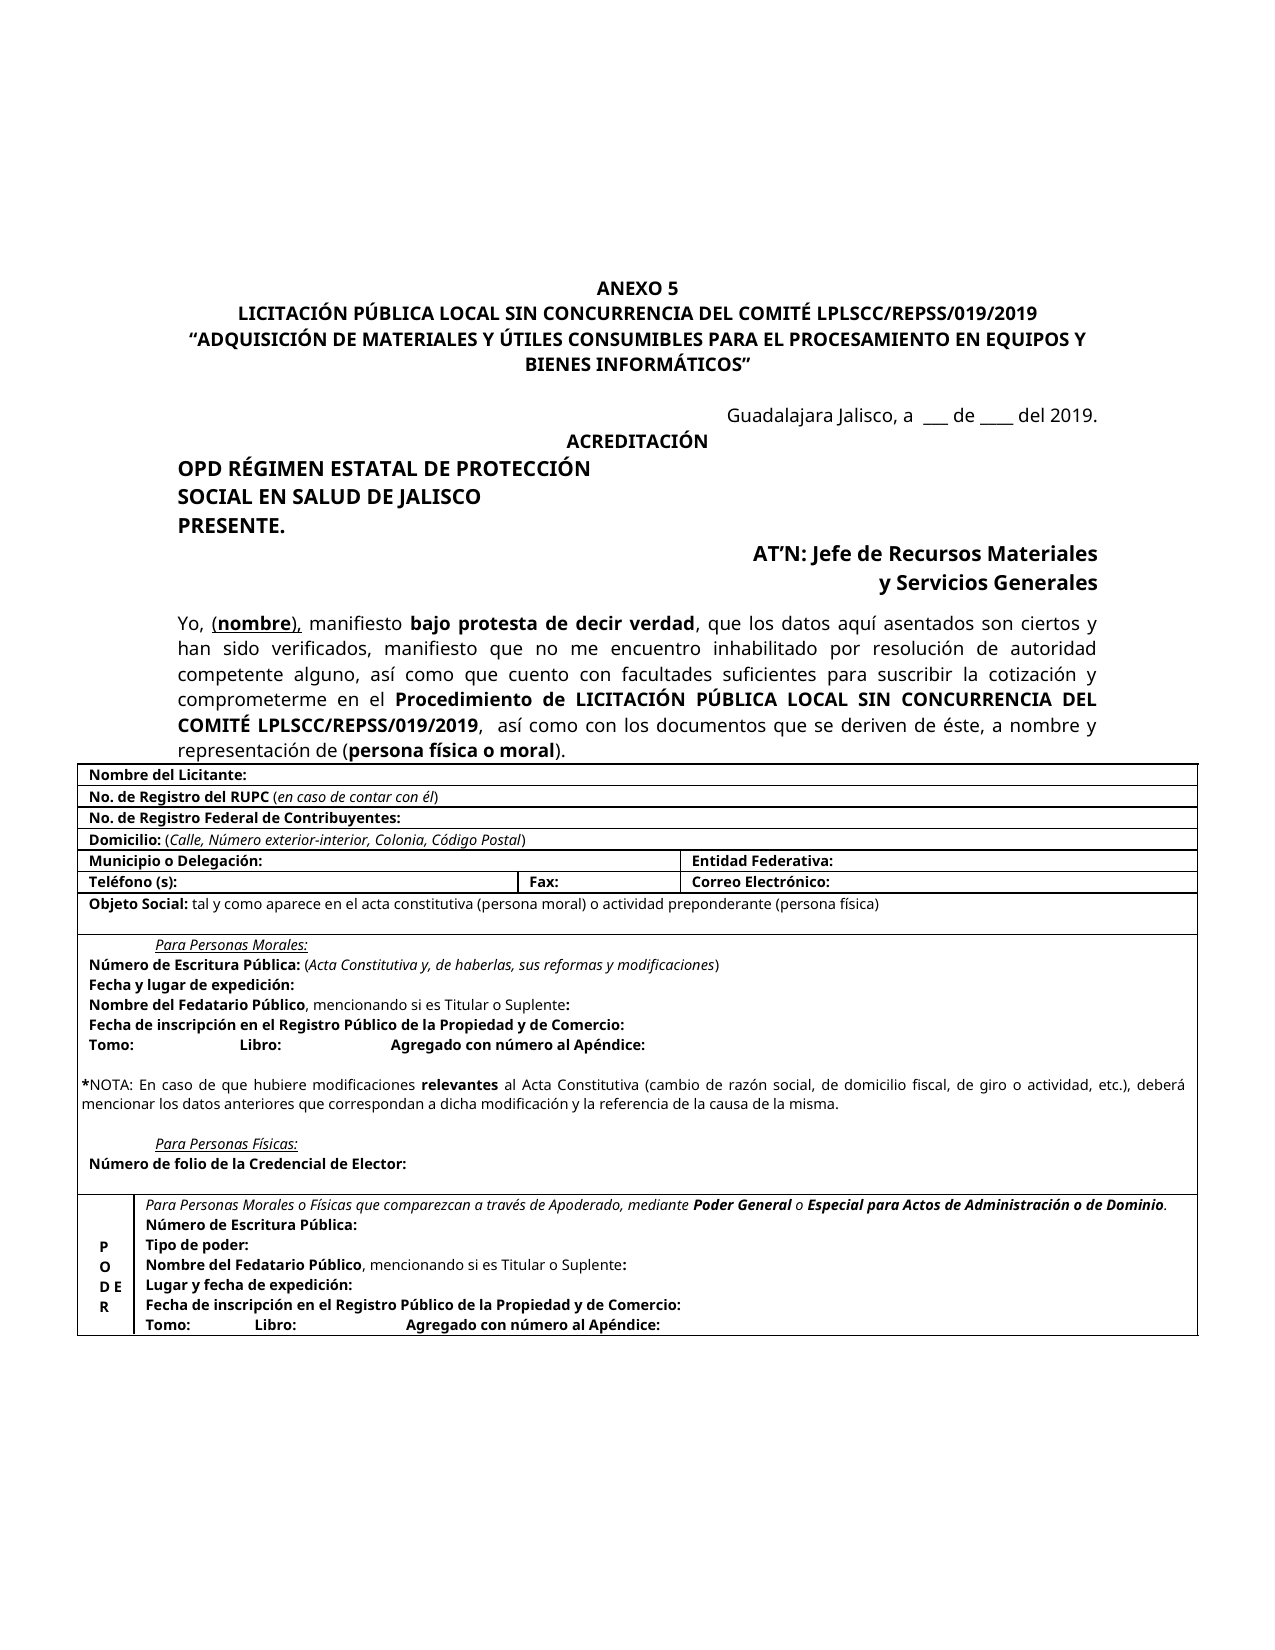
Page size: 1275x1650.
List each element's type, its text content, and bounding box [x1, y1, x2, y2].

text SOCIAL EN SALUD DE JALISCO [177, 482, 1098, 511]
text OPD RÉGIMEN ESTATAL DE PROTECCIÓN [177, 454, 1098, 482]
text Guadalajara Jalisco, a ___ de ____ del 2019. [177, 403, 1098, 428]
table_cell Entidad Federativa: [681, 851, 1197, 871]
table_cell P O D E R [78, 1195, 133, 1334]
table_cell Teléfono (s): [78, 872, 517, 892]
table_cell Correo Electrónico: [681, 872, 1197, 892]
text ACREDITACIÓN [177, 428, 1098, 454]
text Yo, (nombre), manifiesto bajo protesta de decir verdad, que los datos aquí asentados son ciertos y han sido verificados, manifiesto que no me encuentro inhabilitado por resolución de autoridad competente alguno, así como que cuento con facultades suficientes para suscribir la cotización y comprometerme en el Procedimiento de LICITACIÓN PÚBLICA LOCAL SIN CONCURRENCIA DEL COMITÉ LPLSCC/REPSS/019/2019, así como con los documentos que se deriven de éste, a nombre y representación de (persona física o moral). [177, 610, 1098, 763]
table_cell Domicilio: (Calle, Número exterior-interior, Colonia, Código Postal) [78, 829, 1197, 849]
table_header Nombre del Licitante: [78, 765, 1197, 785]
text AT’N: Jefe de Recursos Materiales [177, 539, 1098, 568]
table_cell Para Personas Morales: Número de Escritura Pública: (Acta Constitutiva y, de haberlas, sus reformas y modificaciones) Fecha y lugar de expedición: Nombre del Fedatario Público, mencionando si es Titular o Suplente: Fecha de inscripción en el Registro Público de la Propiedad y de Comercio: Tomo: Libro: Agregado con número al Apéndice: *NOTA: En caso de que hubiere modificaciones relevantes al Acta Constitutiva (cambio de razón social, de domicilio fiscal, de giro o actividad, etc.), deberá mencionar los datos anteriores que correspondan a dicha modificación y la referencia de la causa de la misma. Para Personas Físicas: Número de folio de la Credencial de Elector: [78, 935, 1197, 1194]
text ANEXO 5 [177, 275, 1098, 301]
text LICITACIÓN PÚBLICA LOCAL SIN CONCURRENCIA DEL COMITÉ LPLSCC/REPSS/019/2019 “ADQUISICIÓN DE MATERIALES Y ÚTILES CONSUMIBLES PARA EL PROCESAMIENTO EN EQUIPOS Y BIENES INFORMÁTICOS” [177, 301, 1098, 377]
table_cell Objeto Social: tal y como aparece en el acta constitutiva (persona moral) o actividad preponderante (persona física) [78, 894, 1197, 933]
table_cell No. de Registro Federal de Contribuyentes: [78, 808, 1197, 828]
text PRESENTE. [177, 511, 1098, 539]
text y Servicios Generales [177, 568, 1098, 596]
table_cell No. de Registro del RUPC (en caso de contar con él) [78, 786, 1197, 806]
table_cell Municipio o Delegación: [78, 851, 680, 871]
table_cell Fax: [519, 872, 680, 892]
table_cell Para Personas Morales o Físicas que comparezcan a través de Apoderado, mediante Poder General o Especial para Actos de Administración o de Dominio. Número de Escritura Pública: Tipo de poder: Nombre del Fedatario Público, mencionando si es Titular o Suplente: Lugar y fecha de expedición: Fecha de inscripción en el Registro Público de la Propiedad y de Comercio: Tomo: Libro: Agregado con número al Apéndice: [135, 1195, 1197, 1334]
